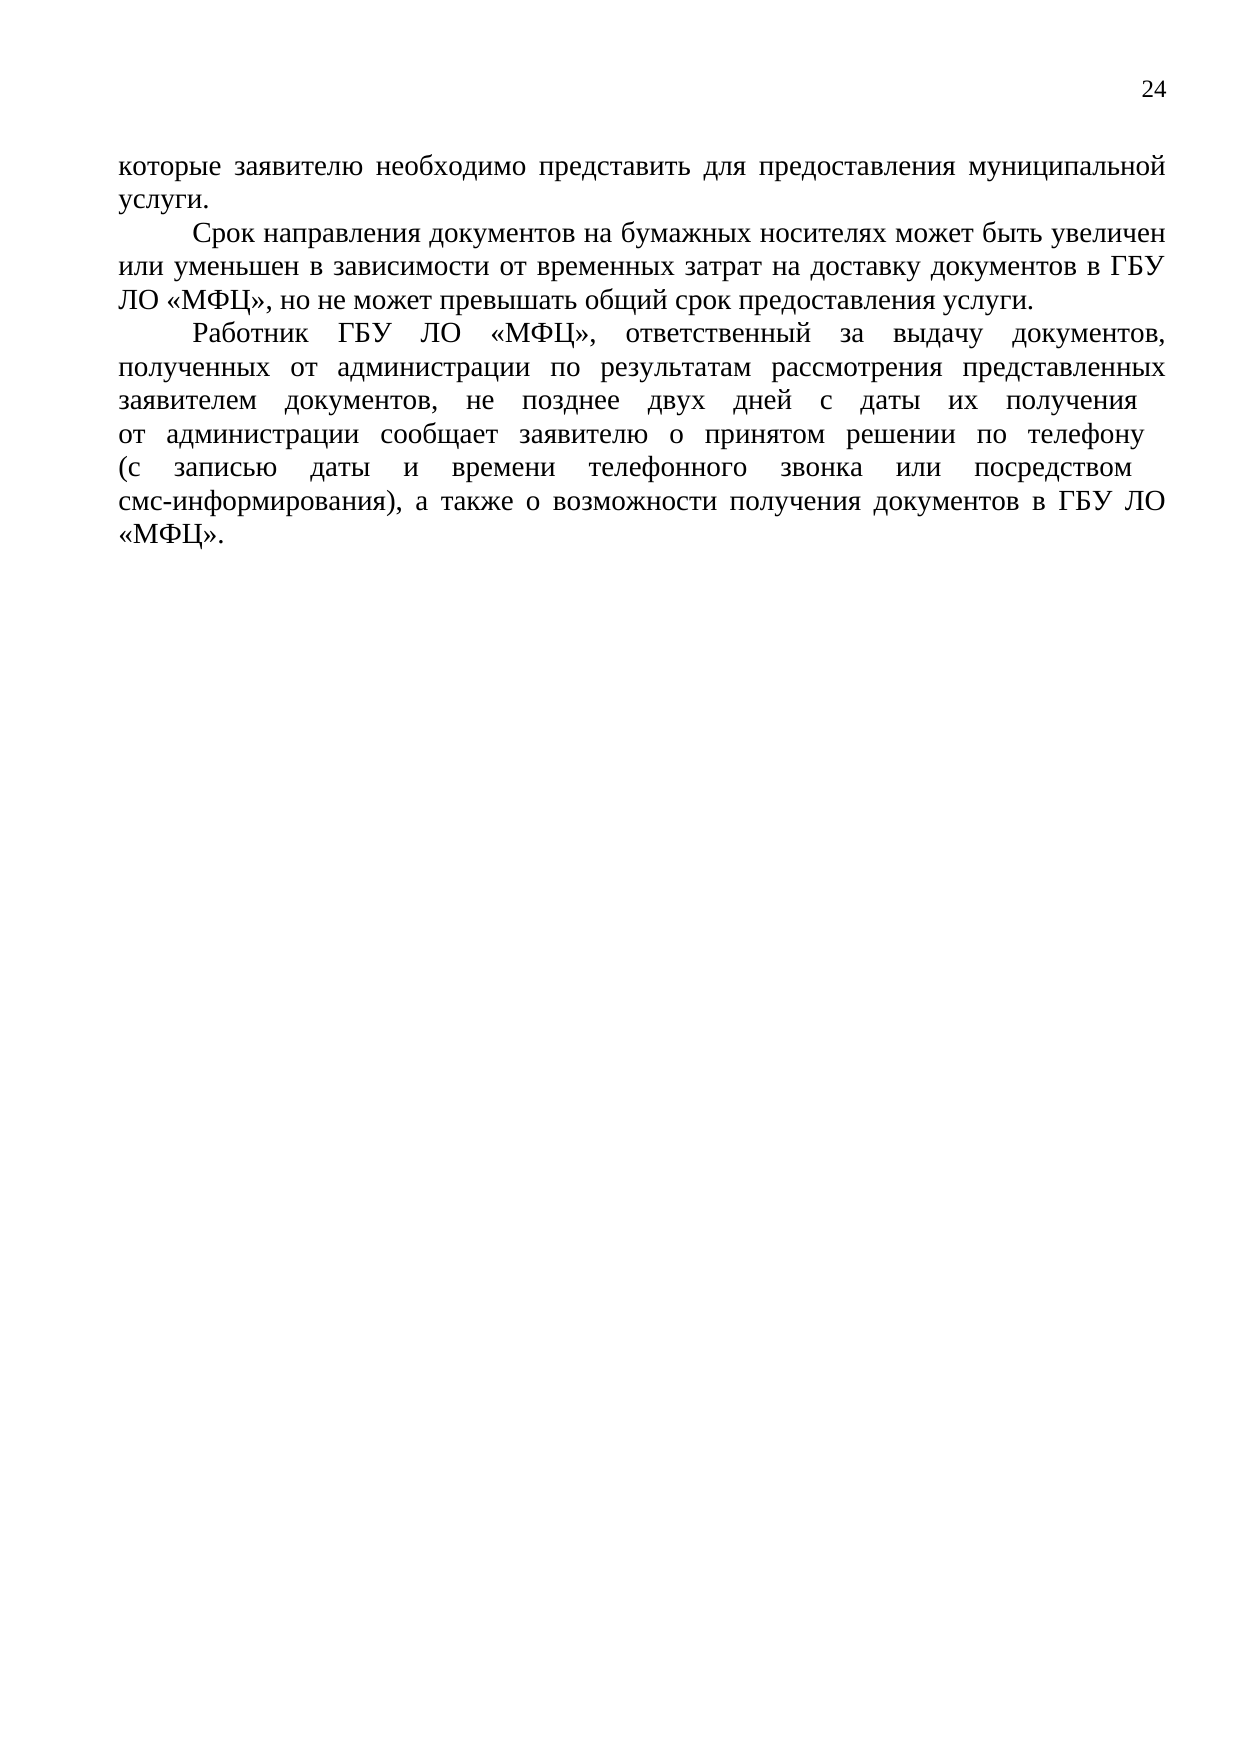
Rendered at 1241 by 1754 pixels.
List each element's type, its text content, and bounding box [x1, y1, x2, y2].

text Работник ГБУ ЛО «МФЦ», ответственный за выдачу документов, полученных от администрации по результатам рассмотрения представленных заявителем документов, не позднее двух дней с даты их получения от администрации сообщает заявителю о принятом решении по телефону (с записью даты и времени телефонного звонка или посредством смс-информирования), а также о возможности получения документов в ГБУ ЛО «МФЦ». [118, 315, 1167, 550]
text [118, 148, 1167, 215]
text Срок направления документов на бумажных носителях может быть увеличен или уменьшен в зависимости от временных затрат на доставку документов в ГБУ ЛО «МФЦ», но не может превышать общий срок предоставления услуги. [118, 215, 1167, 315]
